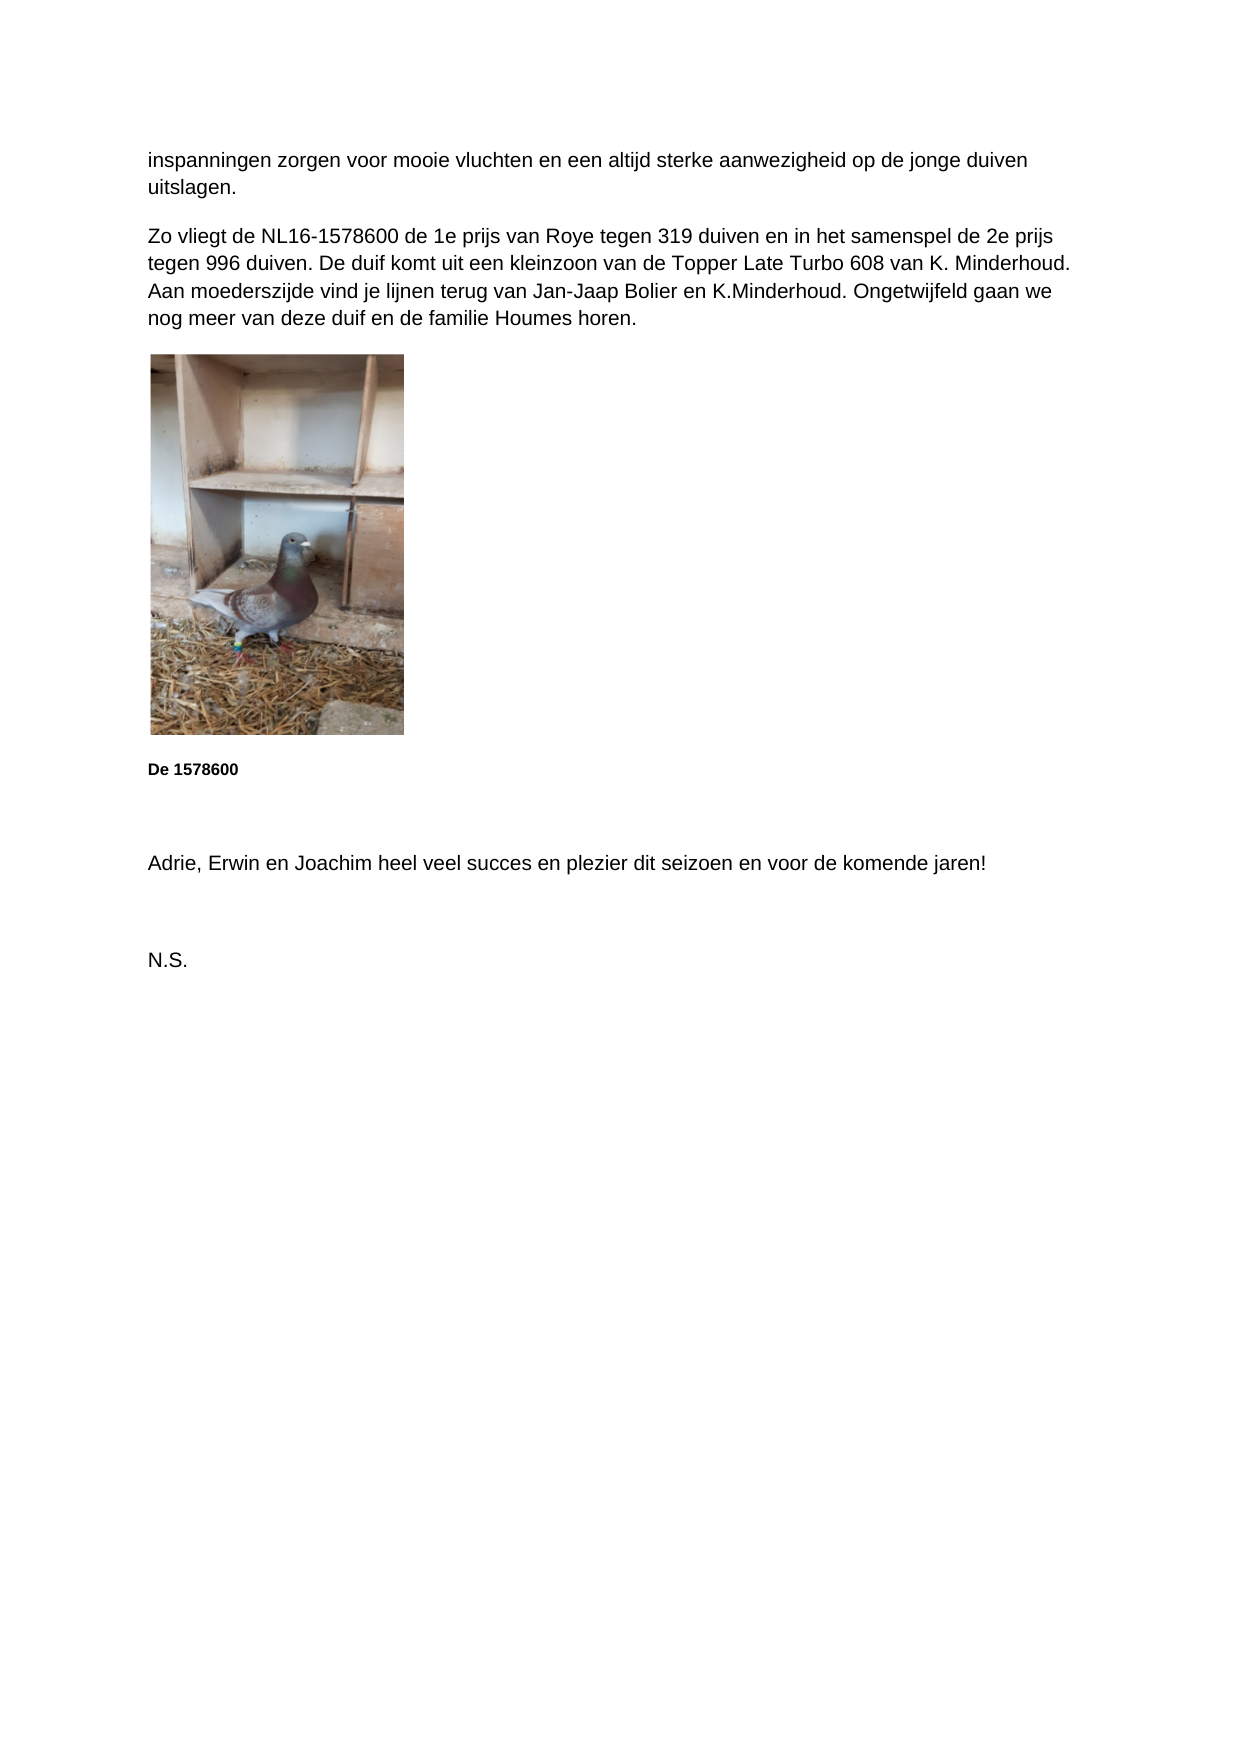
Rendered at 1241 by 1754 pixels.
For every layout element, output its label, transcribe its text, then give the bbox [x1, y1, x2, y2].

picture [151, 355, 404, 735]
text Zo vliegt de NL16-1578600 de 1e prijs van Roye tegen 319 duiven en in het samenspel de 2e prijs tegen 996 duiven. De duif komt uit een kleinzoon van de Topper Late Turbo 608 van K. Minderhoud. Aan moederszijde vind je lijnen terug van Jan-Jaap Bolier en K.Minderhoud. Ongetwijfeld gaan we nog meer van deze duif en de familie Houmes horen. [148, 223, 1093, 330]
text Adrie, Erwin en Joachim heel veel succes en plezier dit seizoen en voor de komende jaren! [148, 851, 1093, 875]
text De 1578600 [148, 760, 1093, 779]
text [148, 148, 1093, 199]
text N.S. [148, 948, 1093, 972]
